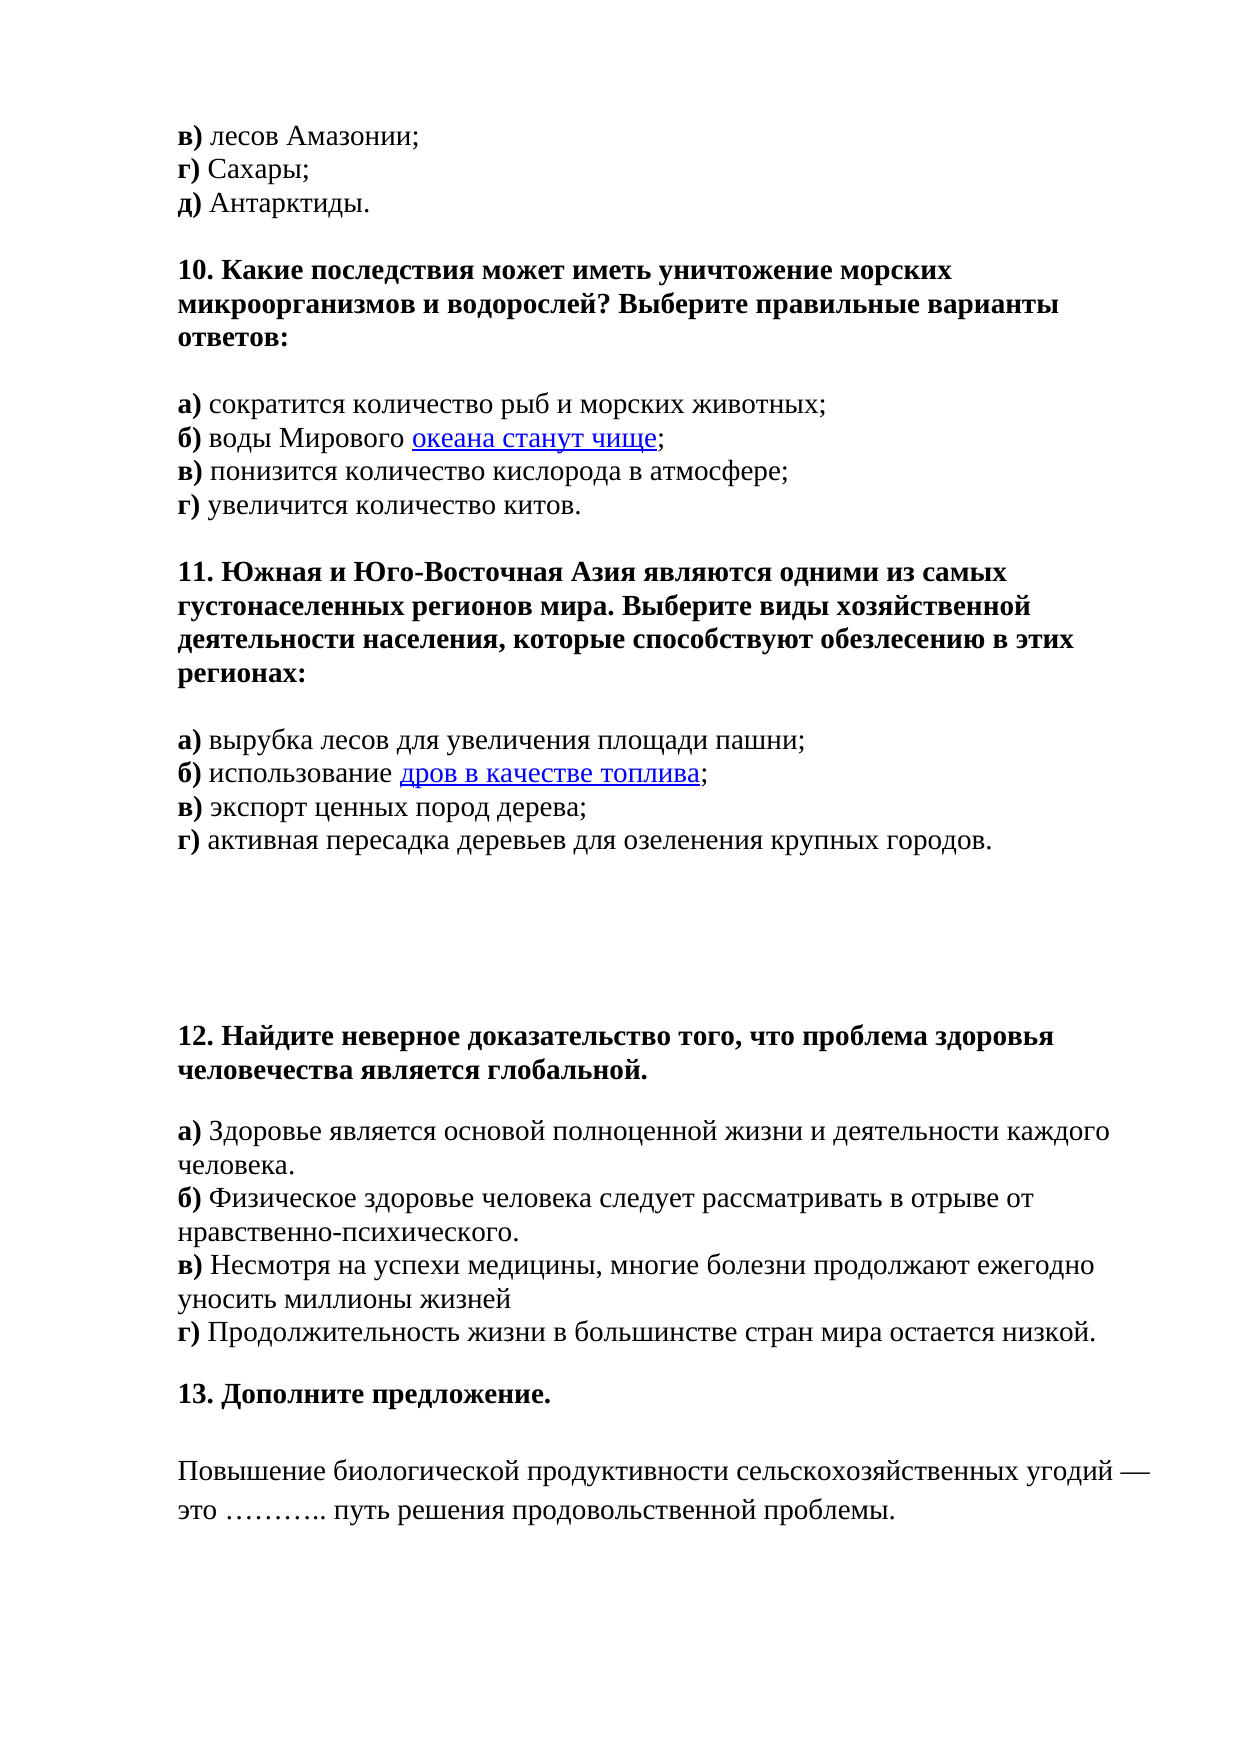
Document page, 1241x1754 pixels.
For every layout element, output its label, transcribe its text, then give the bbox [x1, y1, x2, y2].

text г) Продолжительность жизни в большинстве стран мира остается низкой. [177, 1314, 1152, 1376]
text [177, 118, 1152, 918]
text 13. Дополните предложение. Повышение биологической продуктивности сельскохозяйственных угодий — это ……….. путь решения продовольственной проблемы. [177, 1376, 1152, 1525]
text 12. Найдите неверное доказательство того, что проблема здоровья человечества является глобальной. [177, 1018, 1152, 1113]
text а) Здоровье является основой полноценной жизни и деятельности каждого человека. б) Физическое здоровье человека следует рассматривать в отрыве от нравственно-психического. в) Несмотря на успехи медицины, многие болезни продолжают ежегодно уносить миллионы жизней [177, 1113, 1152, 1314]
